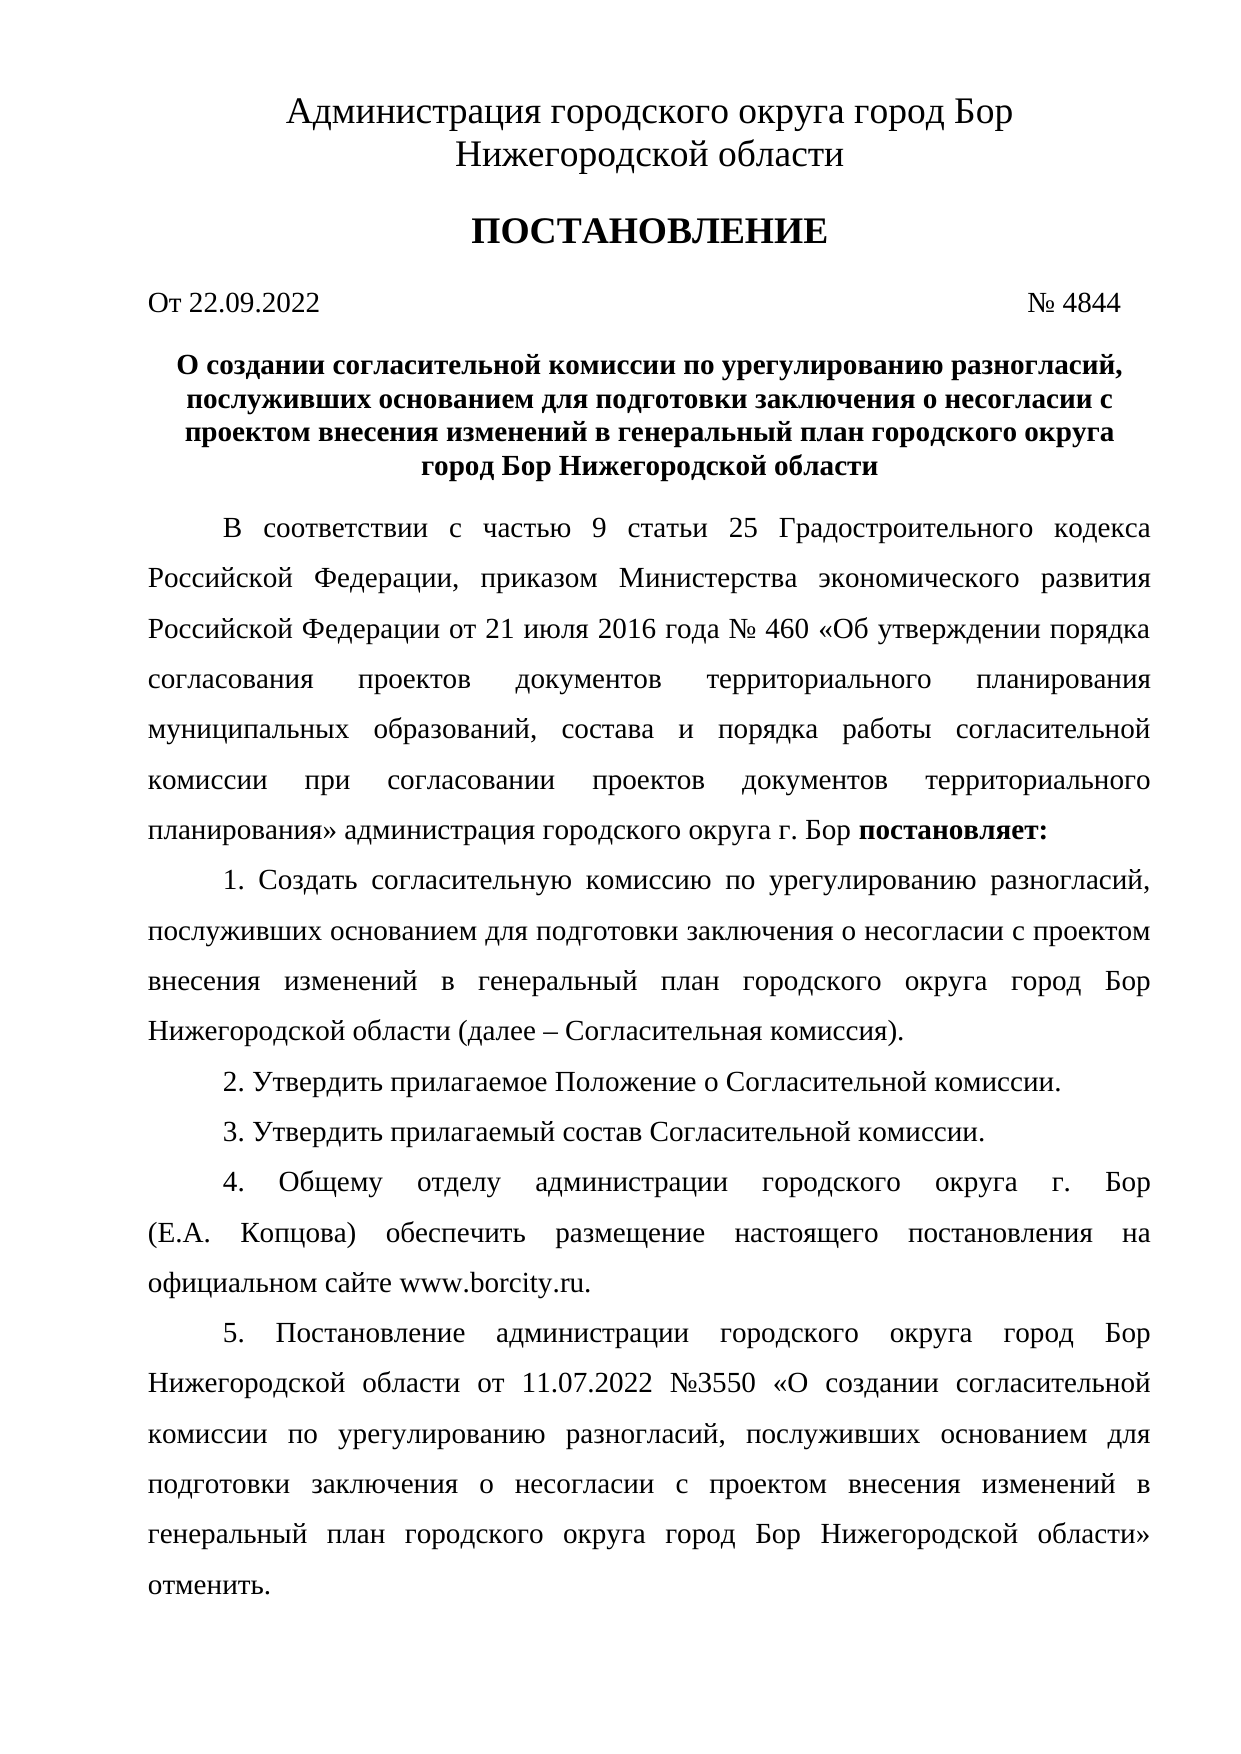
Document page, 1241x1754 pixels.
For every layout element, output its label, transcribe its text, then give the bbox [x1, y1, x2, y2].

text 3. Утвердить прилагаемый состав Согласительной комиссии. [148, 1114, 1152, 1148]
text 5. Постановление администрации городского округа город Бор Нижегородской области от 11.07.2022 №3550 «О создании согласительной комиссии по урегулированию разногласий, послуживших основанием для подготовки заключения о несогласии с проектом внесения изменений в генеральный план городского округа город Бор Нижегородской области» отменить. [148, 1315, 1152, 1600]
text 1. Создать согласительную комиссию по урегулированию разногласий, послуживших основанием для подготовки заключения о несогласии с проектом внесения изменений в генеральный план городского округа город Бор Нижегородской области (далее – Согласительная комиссия). [148, 862, 1152, 1047]
text 2. Утвердить прилагаемое Положение о Согласительной комиссии. [148, 1064, 1152, 1097]
text В соответствии с частью 9 статьи 25 Градостроительного кодекса Российской Федерации, приказом Министерства экономического развития Российской Федерации от 21 июля 2016 года № 460 «Об утверждении порядка согласования проектов документов территориального планирования муниципальных образований, состава и порядка работы согласительной комиссии при согласовании проектов документов территориального планирования» администрация городского округа г. Бор постановляет: [148, 510, 1152, 846]
text О создании согласительной комиссии по урегулированию разногласий, послуживших основанием для подготовки заключения о несогласии с проектом внесения изменений в генеральный план городского округа [148, 347, 1152, 448]
text Администрация городского округа город Бор [148, 89, 1152, 132]
text город Бор Нижегородской области [148, 448, 1152, 482]
text ПОСТАНОВЛЕНИЕ [148, 208, 1152, 252]
text От 22.09.2022 № 4844 [148, 285, 1152, 319]
text Нижегородской области [148, 132, 1152, 175]
text 4. Общему отделу администрации городского округа г. Бор (Е.А. Копцова) обеспечить размещение настоящего постановления на официальном сайте www.borcity.ru. [148, 1164, 1152, 1298]
